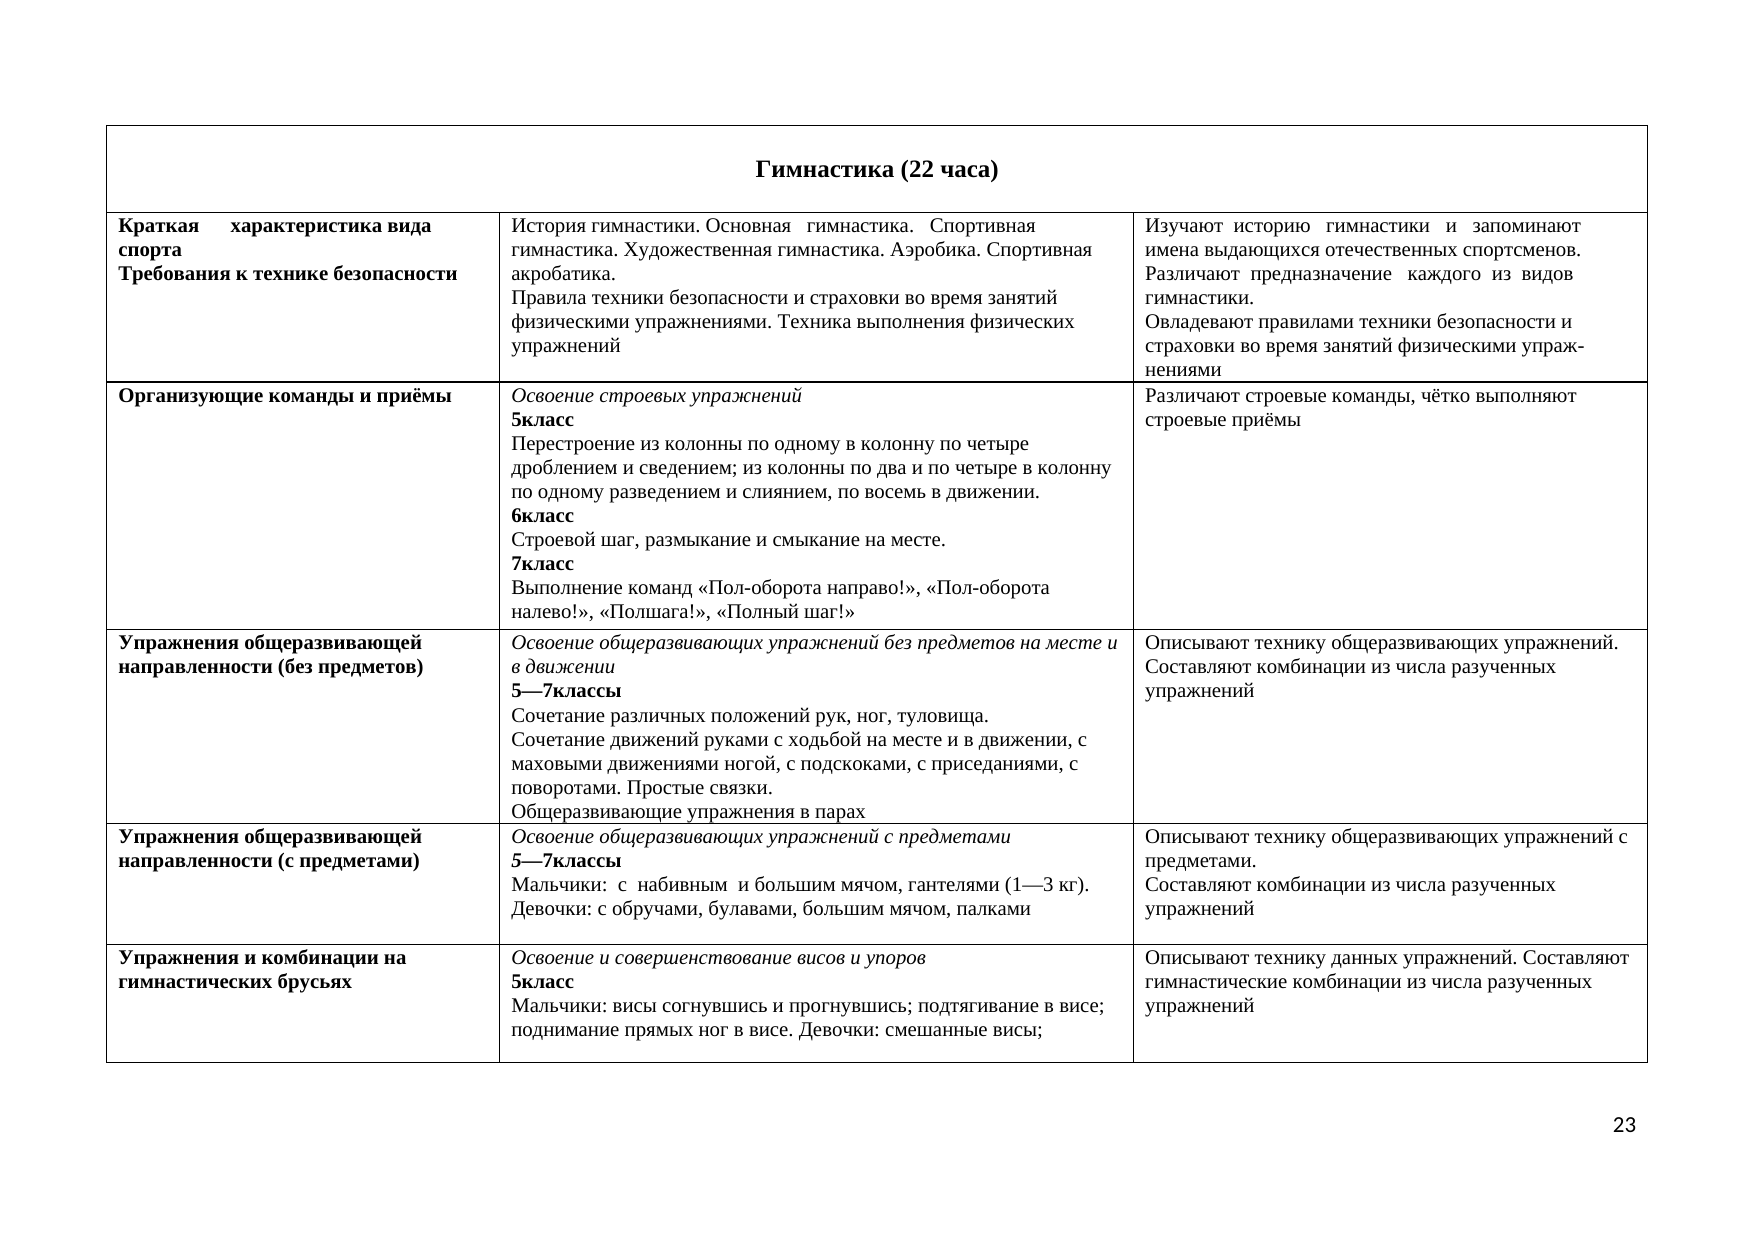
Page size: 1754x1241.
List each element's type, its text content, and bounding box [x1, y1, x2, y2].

table_cell Освоение общеразвивающих упражнений без предметов на месте и в движении 5—7классы Сочетание различных положений рук, ног, туловища. Сочетание движений руками с ходьбой на месте и в движении, с маховыми движениями ногой, с подскоками, с приседаниями, с поворотами. Простые связки. Общеразвивающие упражнения в парах [500, 630, 1133, 823]
table_cell Краткая характеристика вида спорта Требования к технике безопасности [107, 213, 499, 381]
table_cell Упражнения общеразвивающей направленности (с предметами) [107, 824, 499, 944]
table_cell История гимнастики. Основная гимнастика. Спортивная гимнастика. Художественная гимнастика. Аэробика. Спортивная акробатика. Правила техники безопасности и страховки во время занятий физическими упражнениями. Техника выполнения физических упражнений [500, 213, 1133, 381]
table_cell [107, 945, 499, 1062]
table_cell Освоение строевых упражнений 5класс Перестроение из колонны по одному в колонну по четыре дроблением и сведением; из колонны по два и по четыре в колонну по одному разведением и слиянием, по восемь в движении. 6класс Строевой шаг, размыкание и смыкание на месте. 7класс Выполнение команд «Пол-оборота направо!», «Пол-оборота налево!», «Полшага!», «Полный шаг!» [500, 383, 1133, 629]
table_cell Упражнения общеразвивающей направленности (без предметов) [107, 630, 499, 823]
table_cell Описывают технику общеразвивающих упражнений. Составляют комбинации из числа разученных упражнений [1134, 630, 1647, 823]
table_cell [1134, 945, 1647, 1062]
table_cell Различают строевые команды, чётко выполняют строевые приёмы [1134, 383, 1647, 629]
table_cell Изучают историю гимнастики и запоминают имена выдающихся отечественных спортсменов. Различают предназначение каждого из видов гимнастики. Овладевают правилами техники безопасности и страховки во время занятий физическими упражнениями [1134, 213, 1647, 381]
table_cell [500, 945, 1133, 1062]
table_header Гимнастика (22 часа) [107, 126, 1647, 212]
table_cell Освоение общеразвивающих упражнений с предметами 5—7классы Мальчики: с набивным и большим мячом, гантелями (1—3 кг). Девочки: с обручами, булавами, большим мячом, палками [500, 824, 1133, 944]
table_cell Описывают технику общеразвивающих упражнений с предметами. Составляют комбинации из числа разученных упражнений [1134, 824, 1647, 944]
table_cell Организующие команды и приёмы [107, 383, 499, 629]
